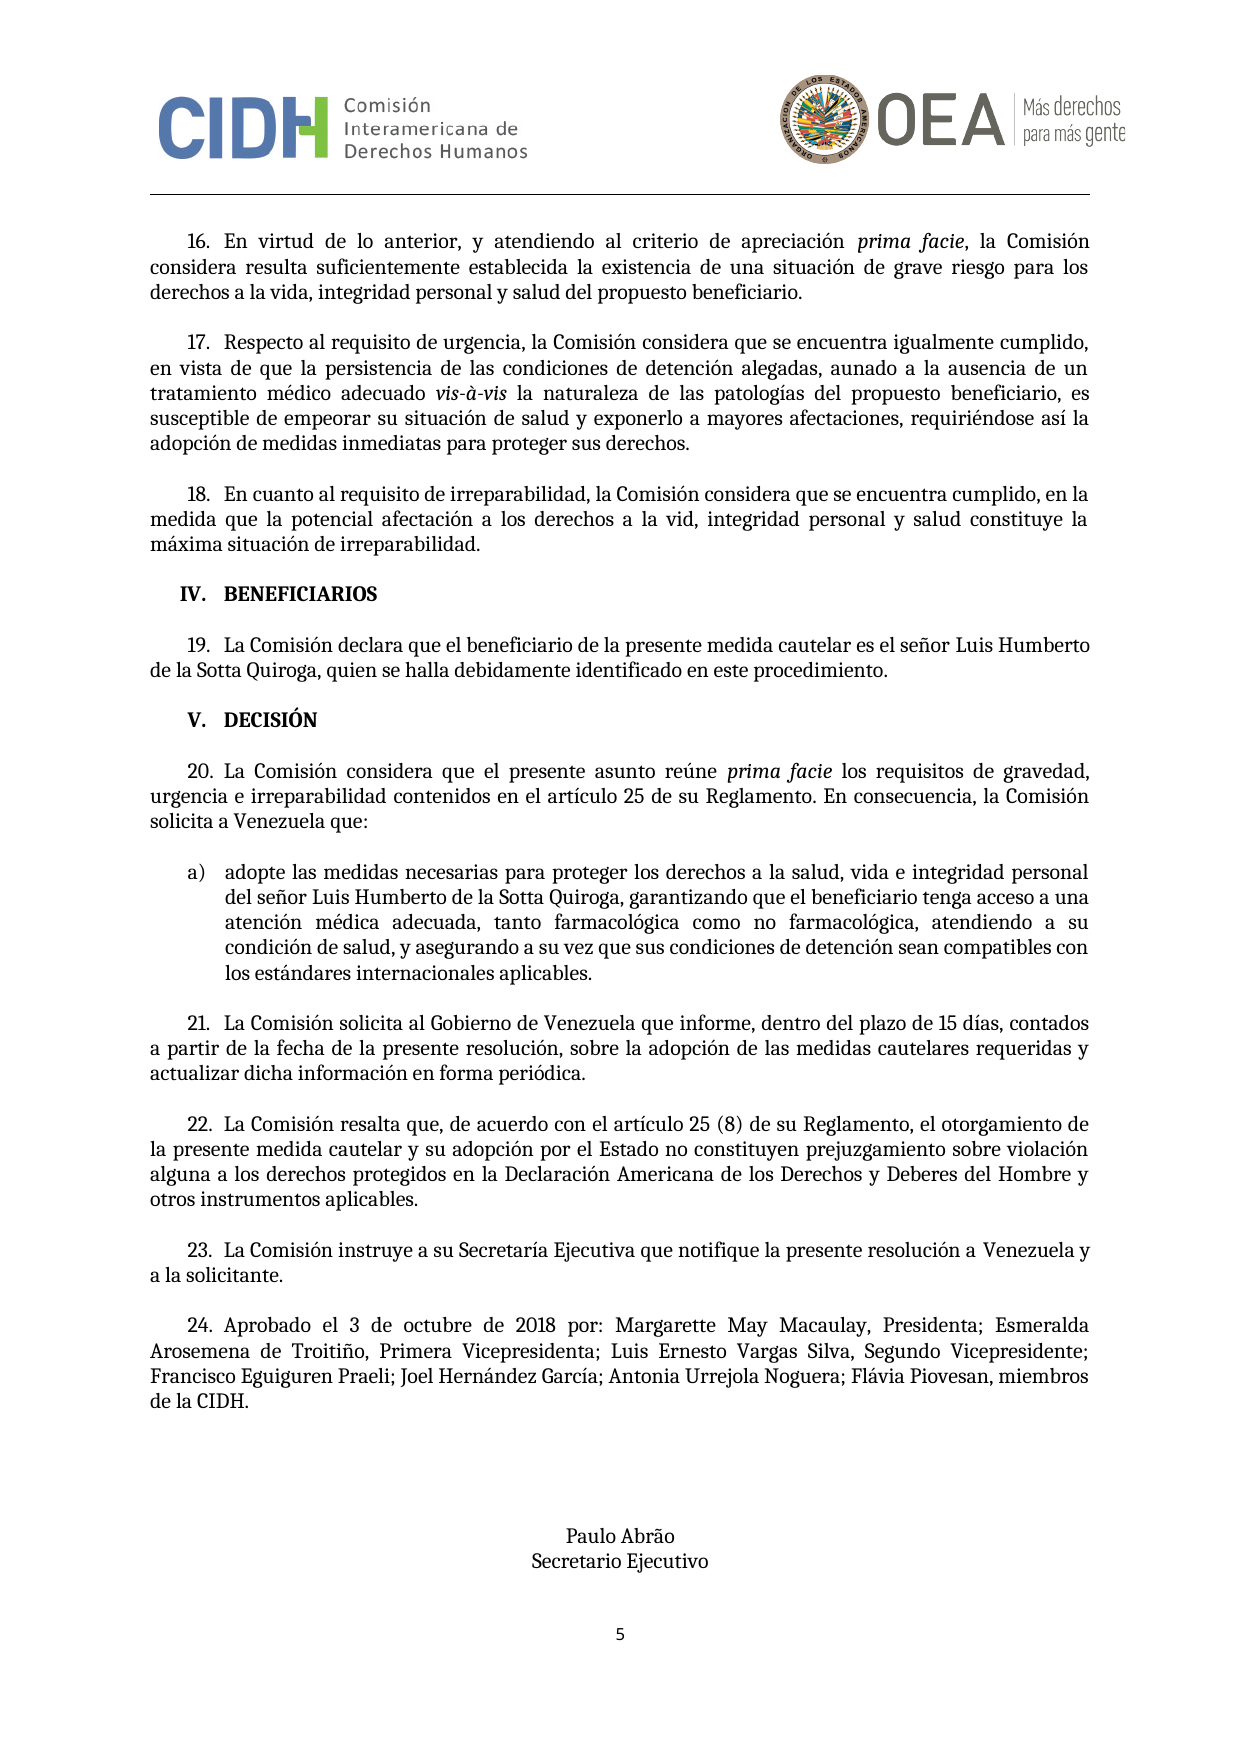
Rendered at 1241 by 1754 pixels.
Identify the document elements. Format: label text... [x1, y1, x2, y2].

list La Comisión declara que el beneficiario de la presente medida cautelar es el señor Luis Humberto de la Sotta Quiroga, quien se halla debidamente identificado en este procedimiento. [150, 633, 1090, 683]
text Secretario Ejecutivo [150, 1549, 1090, 1574]
list En cuanto al requisito de irreparabilidad, la Comisión considera que se encuentra cumplido, en la medida que la potencial afectación a los derechos a la vid, integridad personal y salud constituye la máxima situación de irreparabilidad. [150, 481, 1090, 557]
list En virtud de lo anterior, y atendiendo al criterio de apreciación prima facie, la Comisión considera resulta suficientemente establecida la existencia de una situación de grave riesgo para los derechos a la vida, integridad personal y salud del propuesto beneficiario. [150, 229, 1090, 305]
list La Comisión considera que el presente asunto reúne prima facie los requisitos de gravedad, urgencia e irreparabilidad contenidos en el artículo 25 de su Reglamento. En consecuencia, la Comisión solicita a Venezuela que: [150, 759, 1090, 834]
picture [150, 89, 537, 164]
text Paulo Abrão [150, 1524, 1090, 1549]
list La Comisión resalta que, de acuerdo con el artículo 25 (8) de su Reglamento, el otorgamiento de la presente medida cautelar y su adopción por el Estado no constituyen prejuzgamiento sobre violación alguna a los derechos protegidos en la Declaración Americana de los Derechos y Deberes del Hombre y otros instrumentos aplicables. [150, 1112, 1090, 1212]
list adopte las medidas necesarias para proteger los derechos a la salud, vida e integridad personal del señor Luis Humberto de la Sotta Quiroga, garantizando que el beneficiario tenga acceso a una atención médica adecuada, tanto farmacológica como no farmacológica, atendiendo a su condición de salud, y asegurando a su vez que sus condiciones de detención sean compatibles con los estándares internacionales aplicables. [187, 859, 1090, 986]
list DECISIÓN [150, 708, 1090, 733]
list Aprobado el 3 de octubre de 2018 por: Margarette May Macaulay, Presidenta; Esmeralda Arosemena de Troitiño, Primera Vicepresidenta; Luis Ernesto Vargas Silva, Segundo Vicepresidente; Francisco Eguiguren Praeli; Joel Hernández García; Antonia Urrejola Noguera; Flávia Piovesan, miembros de la CIDH. [150, 1313, 1090, 1414]
list Respecto al requisito de urgencia, la Comisión considera que se encuentra igualmente cumplido, en vista de que la persistencia de las condiciones de detención alegadas, aunado a la ausencia de un tratamiento médico adecuado vis-à-vis la naturaleza de las patologías del propuesto beneficiario, es susceptible de empeorar su situación de salud y exponerlo a mayores afectaciones, requiriéndose así la adopción de medidas inmediatas para proteger sus derechos. [150, 330, 1090, 456]
picture [780, 75, 1125, 164]
list La Comisión solicita al Gobierno de Venezuela que informe, dentro del plazo de 15 días, contados a partir de la fecha de la presente resolución, sobre la adopción de las medidas cautelares requeridas y actualizar dicha información en forma periódica. [150, 1011, 1090, 1086]
list La Comisión instruye a su Secretaría Ejecutiva que notifique la presente resolución a Venezuela y a la solicitante. [150, 1238, 1090, 1288]
list BENEFICIARIOS [150, 582, 1090, 607]
